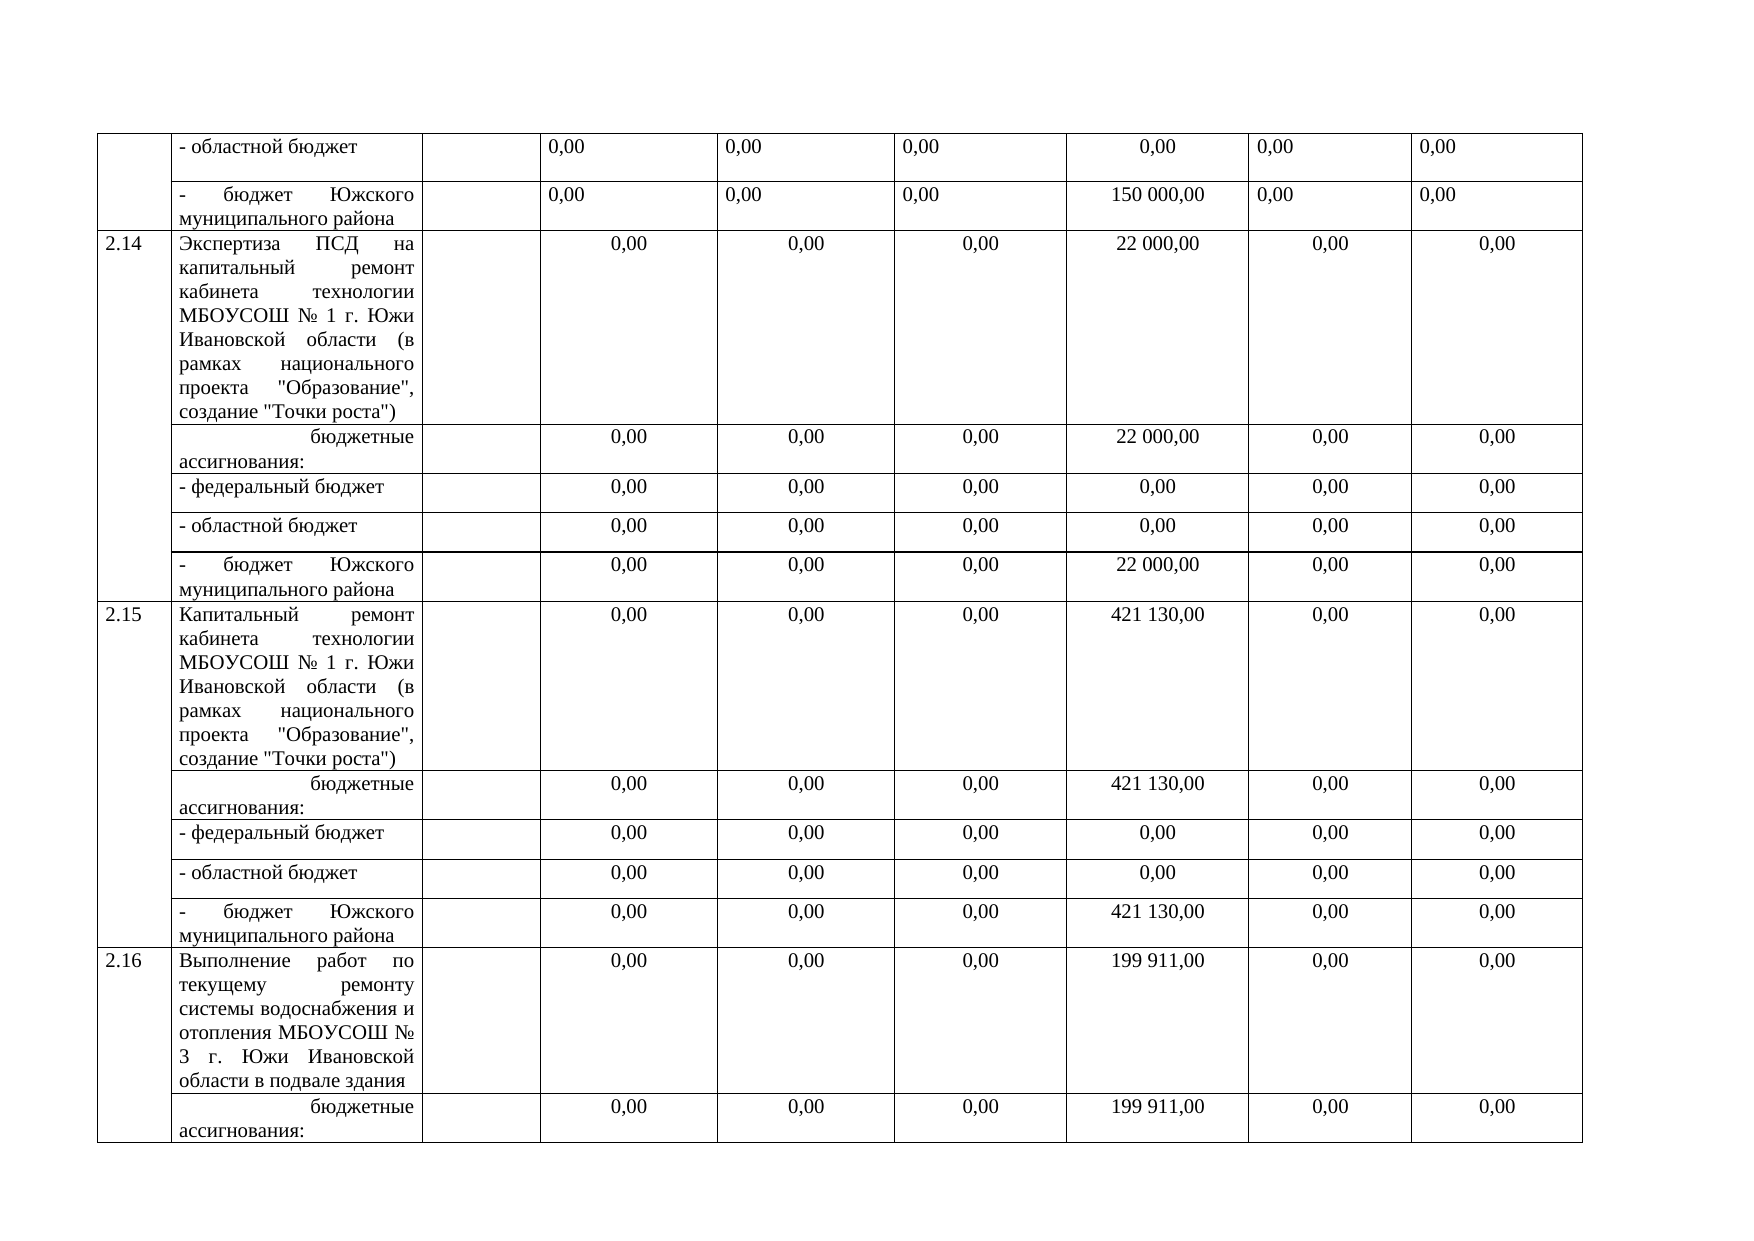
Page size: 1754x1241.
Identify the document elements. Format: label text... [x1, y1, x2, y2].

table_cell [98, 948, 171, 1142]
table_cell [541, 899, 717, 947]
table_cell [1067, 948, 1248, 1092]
table_cell [423, 134, 540, 181]
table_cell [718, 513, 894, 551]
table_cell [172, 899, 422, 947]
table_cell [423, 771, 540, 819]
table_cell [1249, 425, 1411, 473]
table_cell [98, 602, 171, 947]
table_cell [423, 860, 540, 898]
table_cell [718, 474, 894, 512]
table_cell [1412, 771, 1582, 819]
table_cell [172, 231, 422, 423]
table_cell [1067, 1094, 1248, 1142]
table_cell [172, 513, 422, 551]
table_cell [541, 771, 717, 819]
table_cell 0,00 [1067, 134, 1248, 181]
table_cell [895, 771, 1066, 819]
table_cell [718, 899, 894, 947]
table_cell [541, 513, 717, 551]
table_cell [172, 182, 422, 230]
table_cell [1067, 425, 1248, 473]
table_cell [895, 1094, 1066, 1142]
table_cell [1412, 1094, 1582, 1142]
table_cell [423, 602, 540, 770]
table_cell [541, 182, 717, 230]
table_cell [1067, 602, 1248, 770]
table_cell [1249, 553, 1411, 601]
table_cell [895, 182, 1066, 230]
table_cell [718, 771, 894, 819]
table_cell 0,00 [541, 134, 717, 181]
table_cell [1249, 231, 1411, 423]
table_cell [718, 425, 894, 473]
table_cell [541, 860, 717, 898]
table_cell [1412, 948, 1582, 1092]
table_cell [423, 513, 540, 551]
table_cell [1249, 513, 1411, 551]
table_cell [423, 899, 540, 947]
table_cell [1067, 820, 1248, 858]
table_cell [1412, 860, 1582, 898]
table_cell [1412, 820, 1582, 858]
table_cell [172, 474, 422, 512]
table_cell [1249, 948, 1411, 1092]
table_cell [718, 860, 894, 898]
table_cell 0,00 [1249, 134, 1411, 181]
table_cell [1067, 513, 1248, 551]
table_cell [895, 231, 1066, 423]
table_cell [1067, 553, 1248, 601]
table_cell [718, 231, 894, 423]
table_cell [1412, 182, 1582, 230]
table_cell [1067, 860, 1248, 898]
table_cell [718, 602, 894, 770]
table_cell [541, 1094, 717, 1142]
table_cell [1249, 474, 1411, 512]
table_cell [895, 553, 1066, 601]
table_cell 0,00 [1412, 134, 1582, 181]
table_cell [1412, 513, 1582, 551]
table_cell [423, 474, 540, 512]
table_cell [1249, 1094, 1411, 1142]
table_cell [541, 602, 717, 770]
table_cell - областной бюджет [172, 134, 422, 181]
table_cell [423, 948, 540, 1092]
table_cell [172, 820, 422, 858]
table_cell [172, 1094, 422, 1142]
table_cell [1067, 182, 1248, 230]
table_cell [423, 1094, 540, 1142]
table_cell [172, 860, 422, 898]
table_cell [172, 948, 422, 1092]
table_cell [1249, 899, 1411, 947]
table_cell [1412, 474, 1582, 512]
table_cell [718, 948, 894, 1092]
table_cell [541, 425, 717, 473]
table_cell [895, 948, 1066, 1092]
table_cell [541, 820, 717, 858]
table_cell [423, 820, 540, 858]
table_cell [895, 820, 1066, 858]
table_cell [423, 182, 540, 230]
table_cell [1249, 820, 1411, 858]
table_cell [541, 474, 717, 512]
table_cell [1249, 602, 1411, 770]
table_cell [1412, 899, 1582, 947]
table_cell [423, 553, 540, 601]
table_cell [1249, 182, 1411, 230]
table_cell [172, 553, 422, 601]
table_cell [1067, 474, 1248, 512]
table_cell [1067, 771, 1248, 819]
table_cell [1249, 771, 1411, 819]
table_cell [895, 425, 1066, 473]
table_cell 0,00 [895, 134, 1066, 181]
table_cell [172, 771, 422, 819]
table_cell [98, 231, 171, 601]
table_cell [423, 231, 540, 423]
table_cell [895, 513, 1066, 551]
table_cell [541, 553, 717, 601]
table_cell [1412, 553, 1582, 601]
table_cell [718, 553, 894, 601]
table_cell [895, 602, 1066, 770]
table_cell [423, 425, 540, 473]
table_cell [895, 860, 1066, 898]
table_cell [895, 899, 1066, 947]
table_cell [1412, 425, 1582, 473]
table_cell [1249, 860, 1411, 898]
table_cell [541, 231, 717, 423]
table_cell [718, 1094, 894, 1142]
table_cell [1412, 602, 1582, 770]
table_cell 0,00 [718, 134, 894, 181]
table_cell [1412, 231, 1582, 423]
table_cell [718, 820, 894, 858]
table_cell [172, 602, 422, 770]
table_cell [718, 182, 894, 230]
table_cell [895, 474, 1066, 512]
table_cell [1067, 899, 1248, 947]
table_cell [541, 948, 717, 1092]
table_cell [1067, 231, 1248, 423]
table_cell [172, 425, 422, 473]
